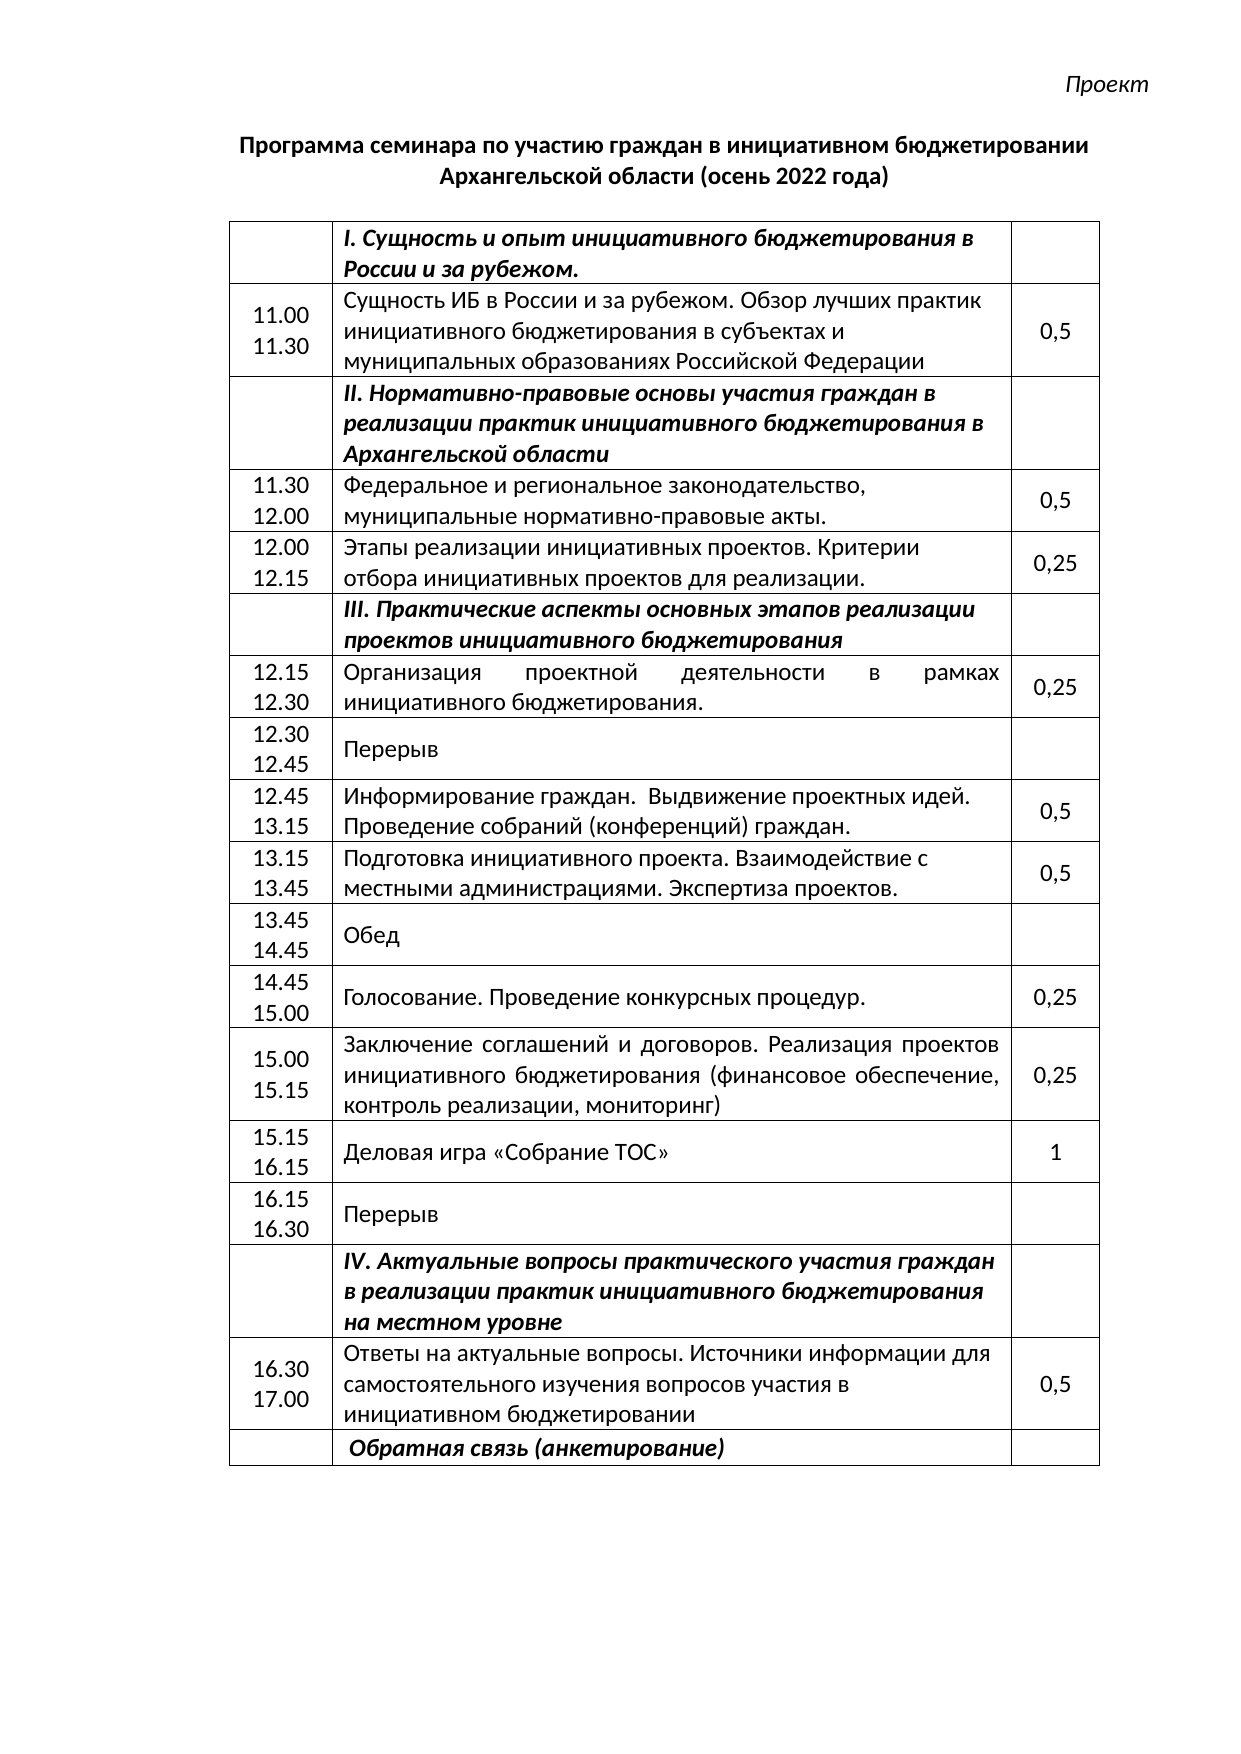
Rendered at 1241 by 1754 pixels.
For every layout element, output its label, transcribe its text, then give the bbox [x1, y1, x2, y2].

table_cell Информирование граждан. Выдвижение проектных идей. Проведение собраний (конференций) граждан. [333, 780, 1011, 841]
table_cell 1 [1012, 1121, 1099, 1182]
table_cell 16.15 16.30 [230, 1183, 332, 1244]
table_cell [230, 594, 332, 655]
table_cell 0,25 [1012, 1028, 1099, 1120]
table_cell 11.00 11.30 [230, 284, 332, 376]
table_cell IV. Актуальные вопросы практического участия граждан в реализации практик инициативного бюджетирования на местном уровне [333, 1245, 1011, 1337]
table_cell [230, 377, 332, 468]
table_cell 0,5 [1012, 284, 1099, 376]
table_cell 12.45 13.15 [230, 780, 332, 841]
table_cell Голосование. Проведение конкурсных процедур. [333, 966, 1011, 1027]
table_cell [1012, 718, 1099, 779]
table_cell 15.15 16.15 [230, 1121, 332, 1182]
text Архангельской области (осень 2022 года) [177, 160, 1152, 191]
table_cell [1012, 377, 1099, 468]
table_cell [230, 1430, 332, 1465]
table_cell Подготовка инициативного проекта. Взаимодействие с местными администрациями. Экспертиза проектов. [333, 842, 1011, 903]
table_cell 15.00 15.15 [230, 1028, 332, 1120]
table_cell 13.15 13.45 [230, 842, 332, 903]
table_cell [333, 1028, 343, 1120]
table_cell Сущность ИБ в России и за рубежом. Обзор лучших практик инициативного бюджетирования в субъектах и муниципальных образованиях Российской Федерации [333, 284, 1011, 376]
table_cell Федеральное и региональное законодательство, муниципальные нормативно-правовые акты. [333, 470, 1011, 531]
table_header [230, 222, 332, 283]
table_header I. Сущность и опыт инициативного бюджетирования в России и за рубежом. [333, 222, 1011, 283]
table_cell 12.00 12.15 [230, 532, 332, 593]
table_cell 0,25 [1012, 532, 1099, 593]
table_cell [1012, 904, 1099, 965]
table_cell Заключение соглашений и договоров. Реализация проектов инициативного бюджетирования (финансовое обеспечение, контроль реализации, мониторинг) [721, 1028, 1011, 1120]
table_cell [230, 1245, 332, 1337]
table_cell 14.45 15.00 [230, 966, 332, 1027]
table_cell 0,25 [1012, 656, 1099, 717]
table_cell Деловая игра «Собрание ТОС» [333, 1121, 1011, 1182]
table_cell 0,5 [1012, 842, 1099, 903]
table_cell 0,5 [1012, 1338, 1099, 1429]
table_cell 0,25 [1012, 966, 1099, 1027]
text Программа семинара по участию граждан в инициативном бюджетировании [177, 129, 1152, 160]
table_cell Ответы на актуальные вопросы. Источники информации для самостоятельного изучения вопросов участия в инициативном бюджетировании [333, 1338, 1011, 1429]
table_cell Обратная связь (анкетирование) [333, 1430, 1011, 1465]
table_cell III. Практические аспекты основных этапов реализации проектов инициативного бюджетирования [333, 594, 1011, 655]
table_cell 11.30 12.00 [230, 470, 332, 531]
table_cell [1012, 1183, 1099, 1244]
table_cell Организация проектной деятельности в рамках инициативного бюджетирования. [333, 656, 1011, 717]
table_cell 0,5 [1012, 470, 1099, 531]
table_cell Обед [333, 904, 1011, 965]
table_cell [1012, 1245, 1099, 1337]
table_cell Этапы реализации инициативных проектов. Критерии отбора инициативных проектов для реализации. [333, 532, 1011, 593]
text Проект [177, 68, 1152, 99]
table_header [1012, 222, 1099, 283]
table_cell II. Нормативно-правовые основы участия граждан в реализации практик инициативного бюджетирования в Архангельской области [333, 377, 1011, 468]
table_cell 13.45 14.45 [230, 904, 332, 965]
table_cell 12.30 12.45 [230, 718, 332, 779]
table_cell 16.30 17.00 [230, 1338, 332, 1429]
table_cell Перерыв [333, 1183, 1011, 1244]
table_cell [1012, 594, 1099, 655]
table_cell 12.15 12.30 [230, 656, 332, 717]
table_cell [1012, 1430, 1099, 1465]
table_cell Перерыв [333, 718, 1011, 779]
table_cell 0,5 [1012, 780, 1099, 841]
